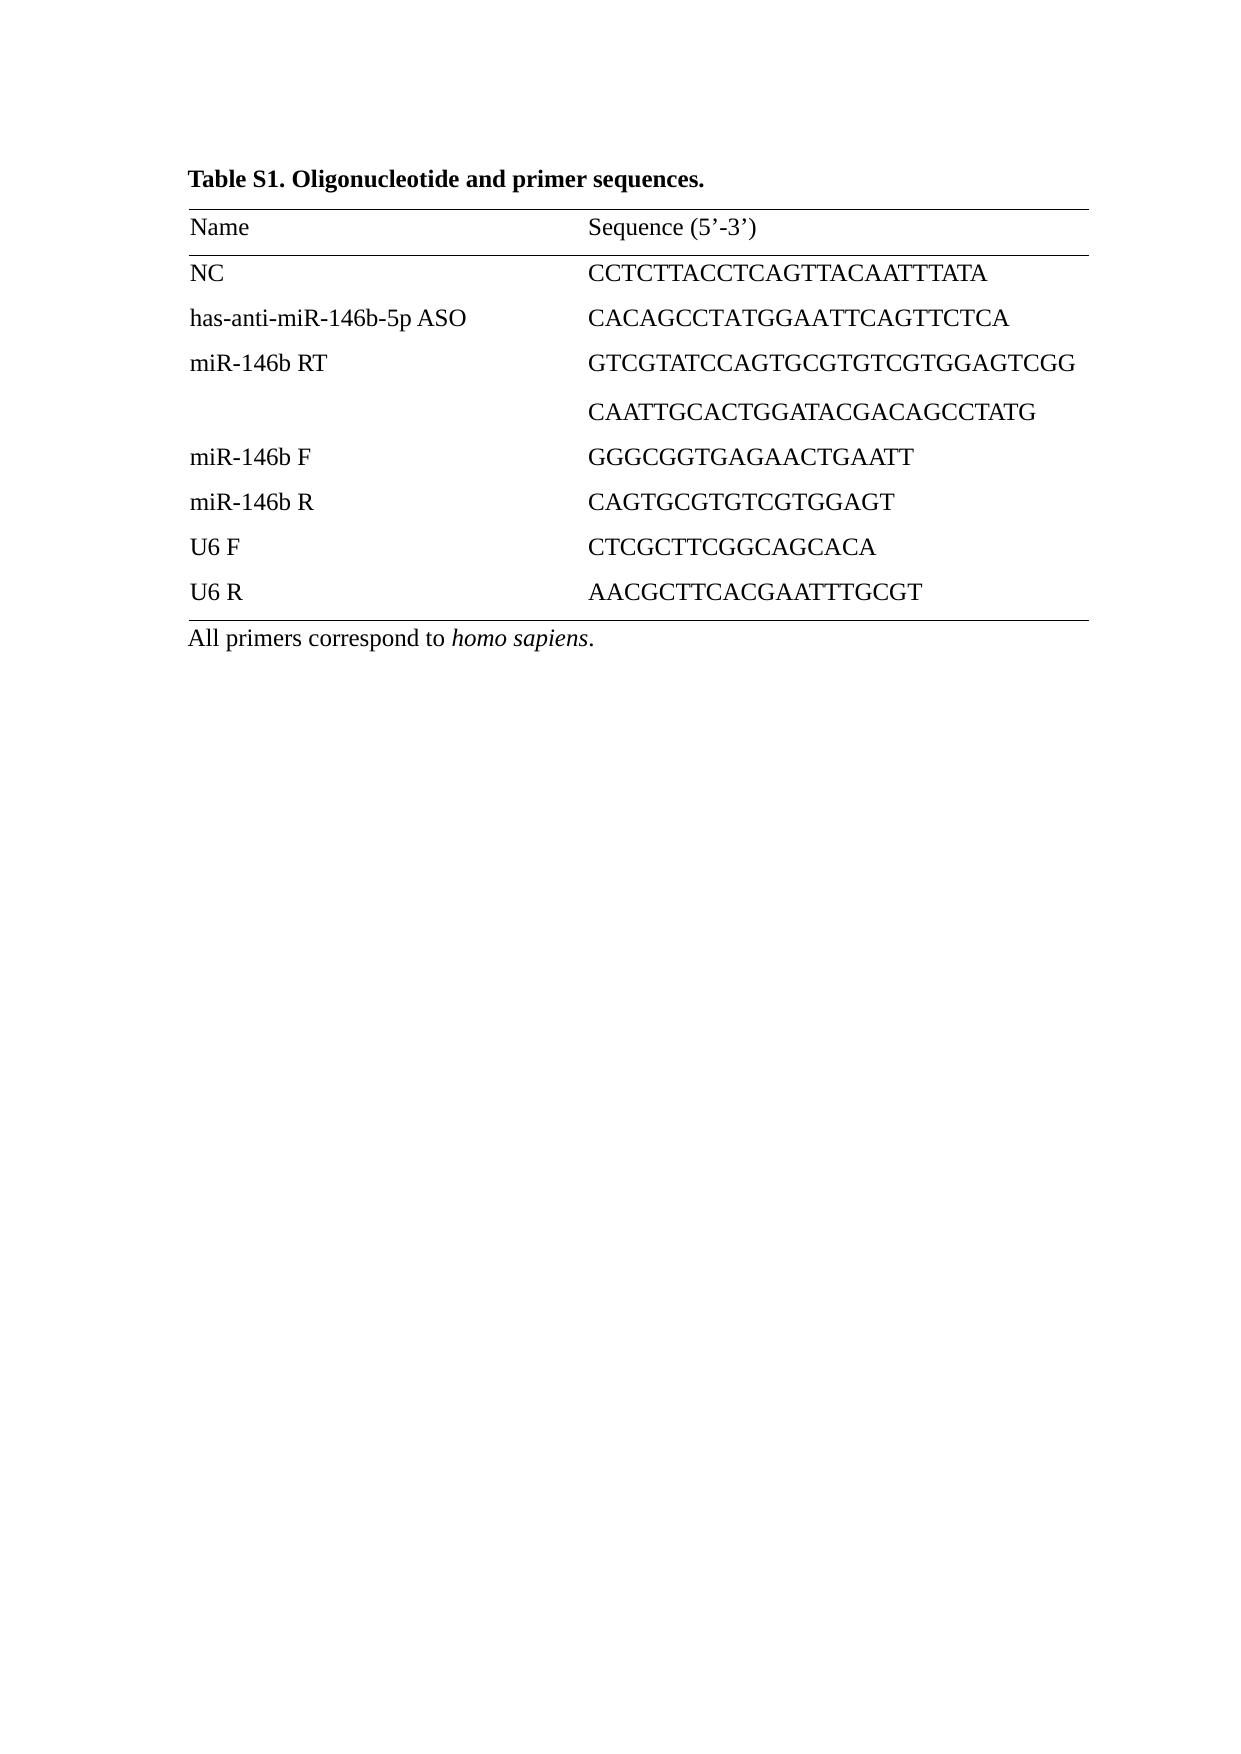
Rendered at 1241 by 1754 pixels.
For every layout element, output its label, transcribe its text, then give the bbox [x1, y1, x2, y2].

table_cell CACAGCCTATGGAATTCAGTTCTCA [587, 301, 1089, 346]
table_header Sequence (5’-3’) [587, 210, 1089, 255]
table_cell miR-146b R [189, 485, 587, 530]
table_cell CAGTGCGTGTCGTGGAGT [587, 485, 1089, 530]
table_cell CCTCTTACCTCAGTTACAATTTATA [587, 256, 1089, 301]
table_cell CTCGCTTCGGCAGCACA [587, 530, 1089, 575]
table_cell AACGCTTCACGAATTTGCGT [587, 575, 1089, 620]
table_cell miR-146b F [189, 440, 587, 485]
table_cell GTCGTATCCAGTGCGTGTCGTGGAGTCGGCAATTGCACTGGATACGACAGCCTATG [587, 346, 1089, 440]
text Table S1. Oligonucleotide and primer sequences. [187, 162, 1053, 194]
table_header Name [189, 210, 587, 255]
table_cell GGGCGGTGAGAACTGAATT [587, 440, 1089, 485]
text All primers correspond to homo sapiens. [187, 621, 1053, 653]
table_cell NC [189, 256, 587, 301]
table_cell U6 F [189, 530, 587, 575]
table_cell miR-146b RT [189, 346, 587, 440]
table_cell U6 R [189, 575, 587, 620]
table_cell has-anti-miR-146b-5p ASO [189, 301, 587, 346]
